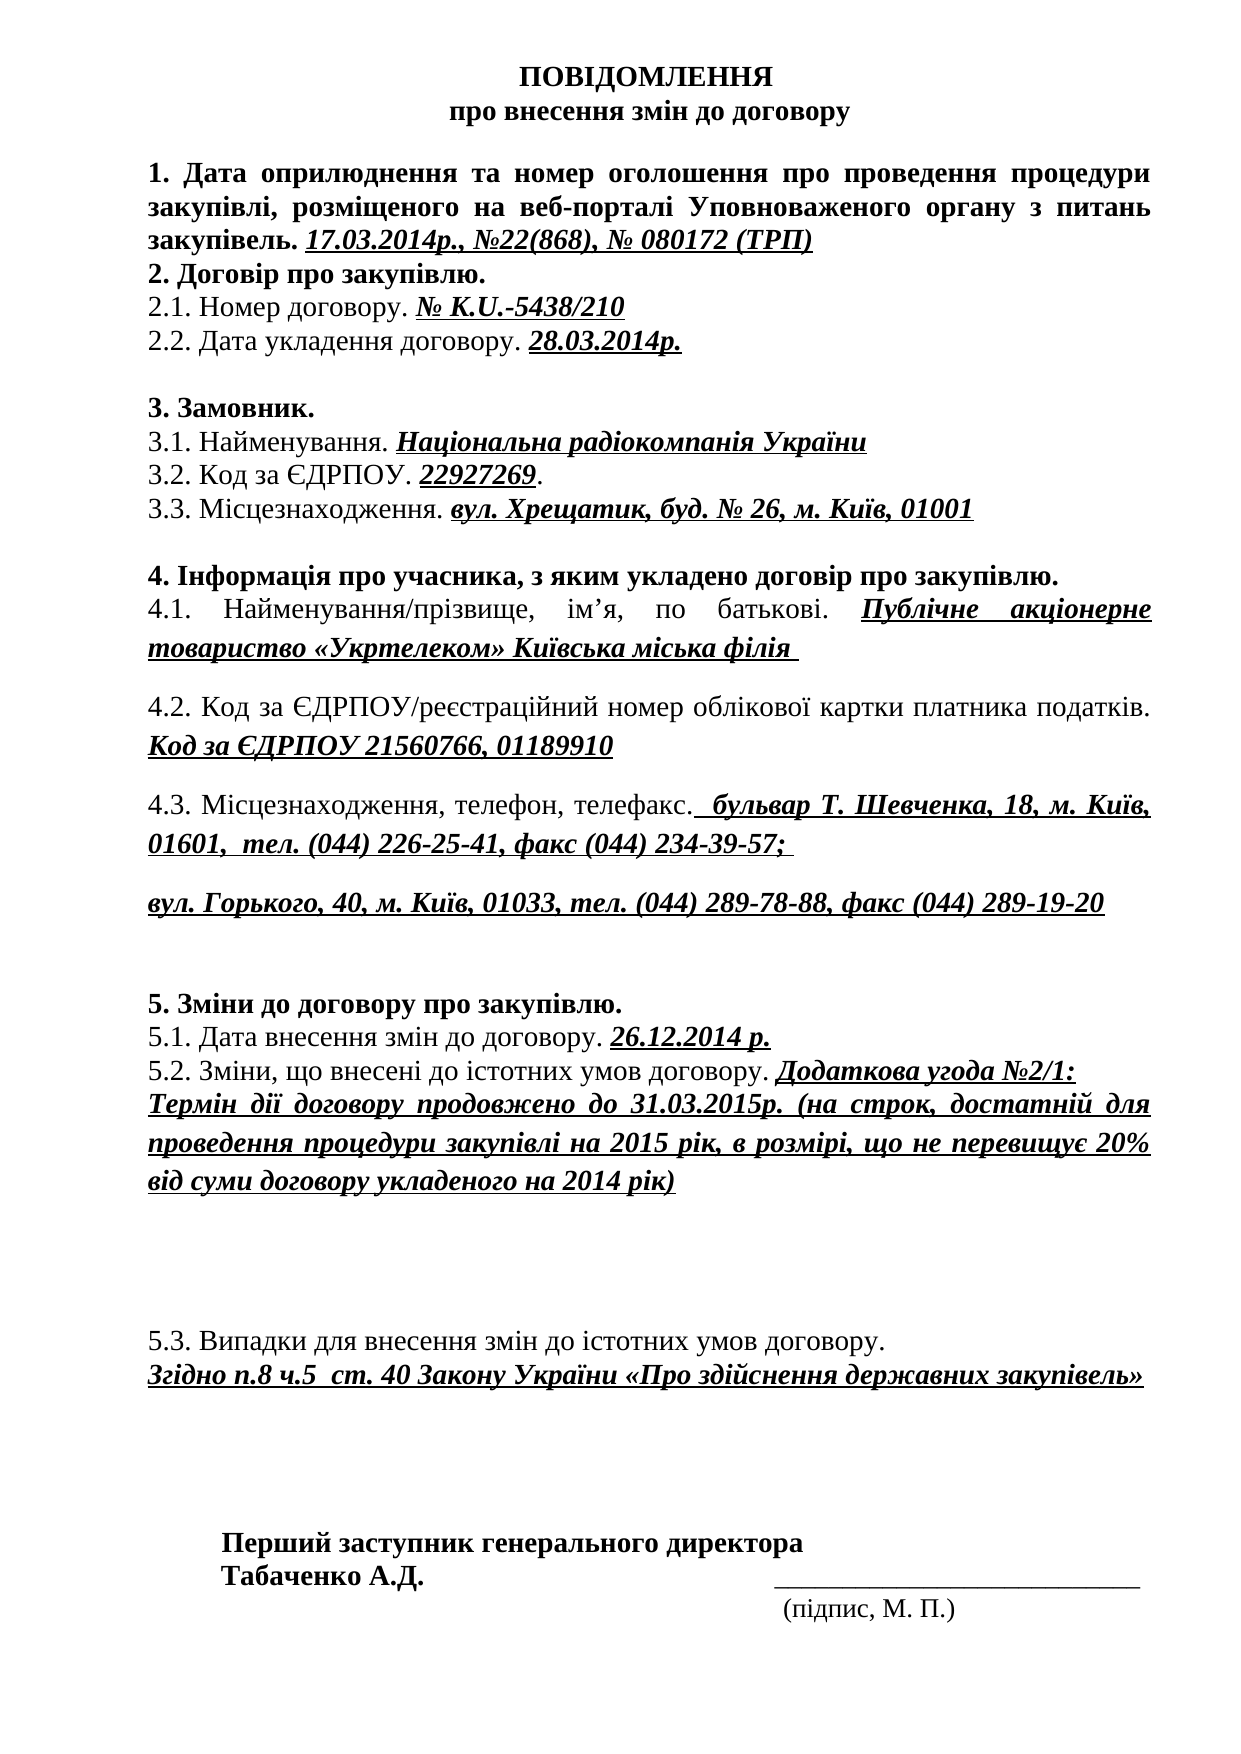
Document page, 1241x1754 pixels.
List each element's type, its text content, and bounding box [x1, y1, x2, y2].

text 5.1. Дата внесення змін до договору. 26.12.2014 р. [148, 1019, 1152, 1053]
text 3.3. Місцезнаходження. вул. Хрещатик, буд. № 26, м. Київ, 01001 [148, 491, 1152, 524]
text 2.2. Дата укладення договору. 28.03.2014р. [148, 323, 1152, 357]
text 4.1. Найменування/прізвище, ім’я, по батькові. Публічне акціонерне товариство «Укртелеком» Київська міська філія [148, 591, 1152, 663]
text Перший заступник генерального директора [148, 1525, 1152, 1558]
text 3.2. Код за ЄДРПОУ. 22927269. [148, 457, 1152, 491]
text Згідно п.8 ч.5 ст. 40 Закону України «Про здійснення державних закупівель» [148, 1357, 1152, 1391]
text 5.3. Випадки для внесення змін до істотних умов договору. [148, 1323, 1152, 1357]
text ПОВІДОМЛЕННЯ про внесення змін до договору [148, 59, 1152, 126]
text 5. Зміни до договору про закупівлю. [148, 986, 1152, 1019]
text 3. Замовник. [148, 390, 1152, 424]
text 5.2. Зміни, що внесені до істотних умов договору. Додаткова угода №2/1: [148, 1053, 1152, 1086]
text 4.3. Місцезнаходження, телефон, телефакс. бульвар Т. Шевченка, 18, м. Київ, 01601, тел. (044) 226-25-41, факс (044) 234-39-57; [148, 787, 1152, 859]
text вул. Горького, 40, м. Київ, 01033, тел. (044) 289-78-88, факс (044) 289-19-20 [148, 885, 1152, 919]
text 2.1. Номер договору. № K.U.-5438/210 [148, 289, 1152, 323]
text 4.2. Код за ЄДРПОУ/реєстраційний номер облікової картки платника податків. Код за ЄДРПОУ 21560766, 01189910 [148, 689, 1152, 761]
text 2. Договір про закупівлю. [148, 256, 1152, 289]
text 3.1. Найменування. Національна радіокомпанія України [148, 424, 1152, 457]
text 4. Інформація про учасника, з яким укладено договір про закупівлю. [148, 558, 1152, 591]
text Табаченко А.Д. ___________________________ (підпис, М. П.) [148, 1558, 1152, 1623]
text 1. Дата оприлюднення та номер оголошення про проведення процедури закупівлі, розміщеного на веб-порталі Уповноваженого органу з питань закупівель. 17.03.2014р., №22(868), № 080172 (ТРП) [148, 155, 1152, 256]
text Термін дії договору продовжено до 31.03.2015р. (на строк, достатній для проведення процедури закупівлі на 2015 рік, в розмірі, що не перевищує 20% від суми договору укладеного на 2014 рік) [148, 1086, 1152, 1197]
